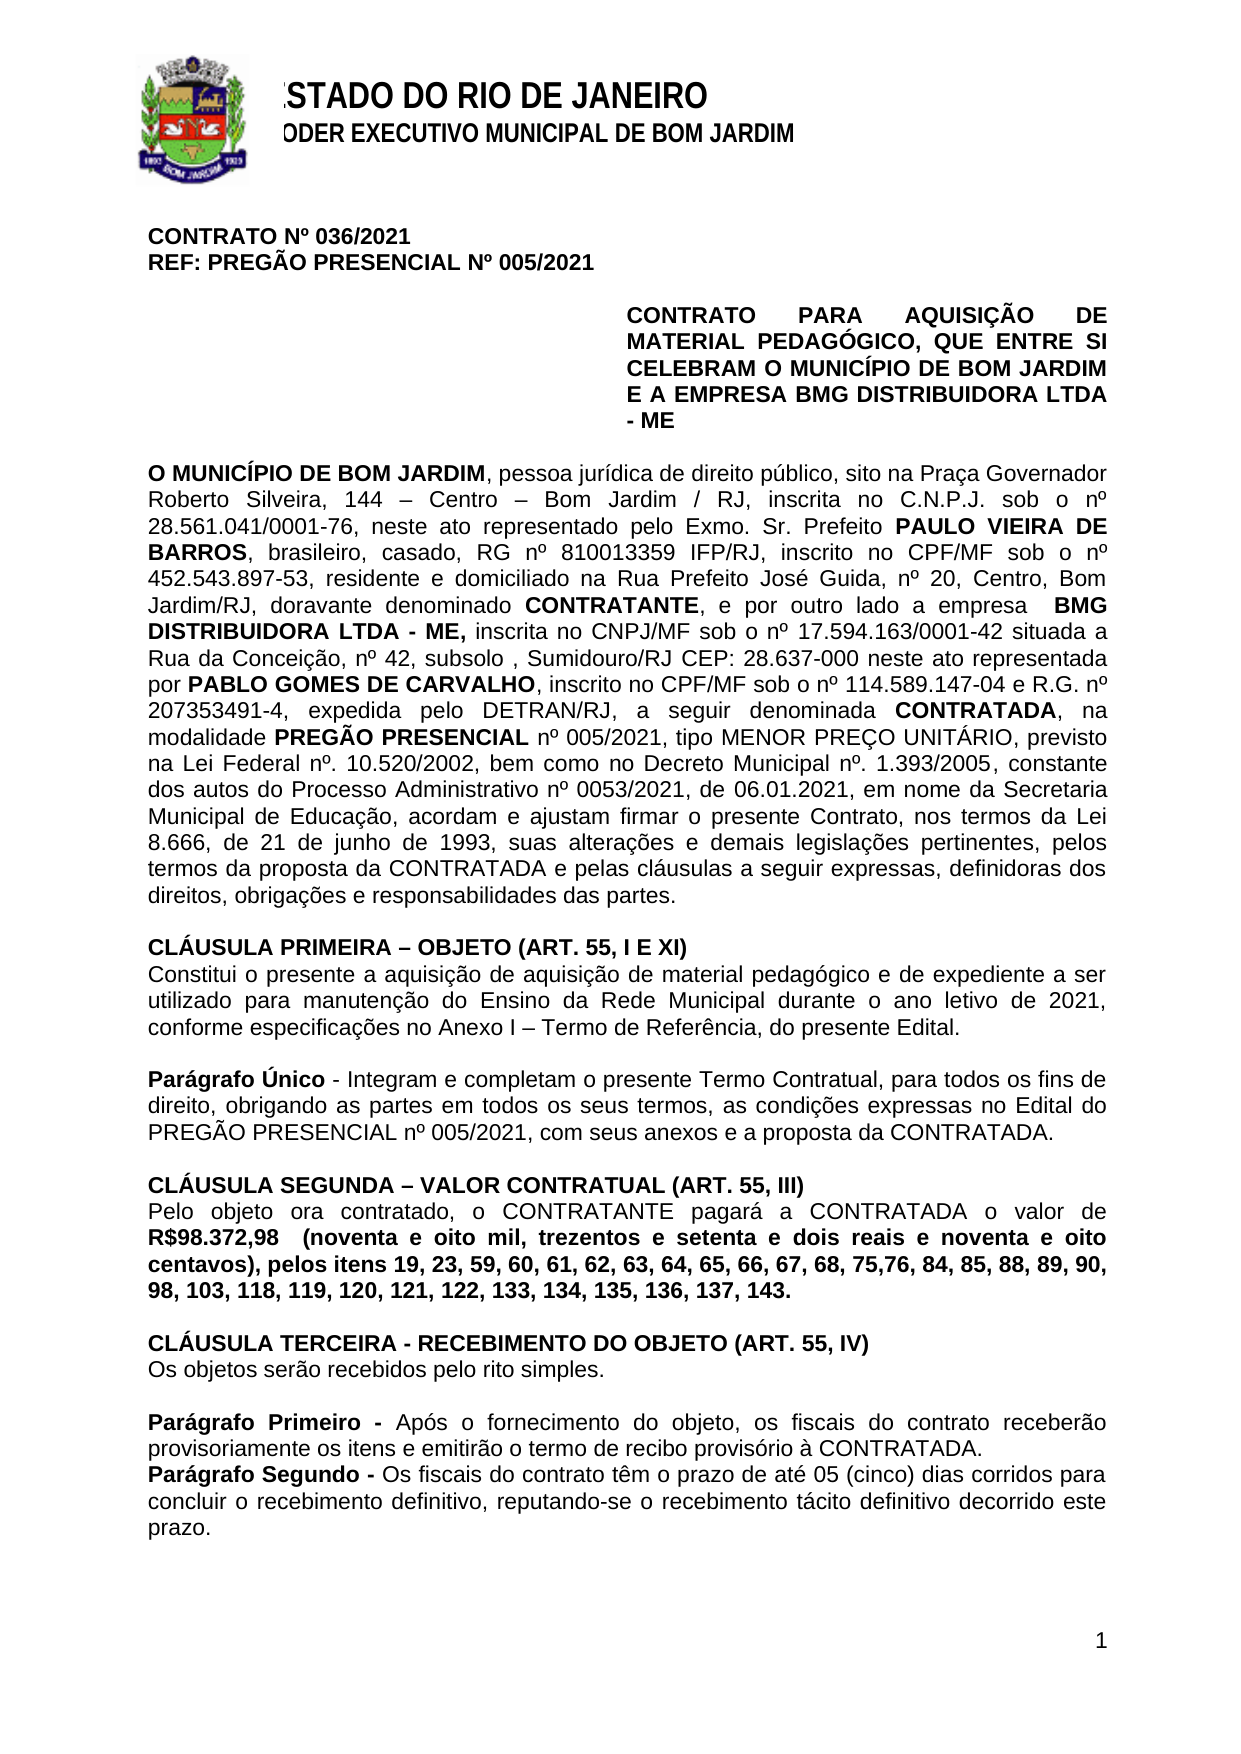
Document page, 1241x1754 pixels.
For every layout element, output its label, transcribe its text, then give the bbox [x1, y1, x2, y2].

text Pelo objeto ora contratado, o CONTRATANTE pagará a CONTRATADA o valor de R$ (noventa e oito mil, trezentos e setenta e dois reais e noventa e oito centavos), pelos itens 19, 23, 59, 60, 61, 62, 63, 64, 65, 66, 67, 68, 75,76, 84, 85, 88, 89, 90, 98, 103, 118, 119, 120, 121, 122, 133, 134, 135, 136, 137, 143. [148, 1198, 1107, 1303]
text Parágrafo Único - Integram e completam o presente Termo Contratual, para todos os fins de direito, obrigando as partes em todos os seus termos, as condições expressas no Edital do nº , com seus anexos e a proposta da CONTRATADA. [148, 1066, 1107, 1145]
text CONTRATO Nº / [148, 201, 1107, 249]
text CLÁUSULA SEGUNDA – VALOR CONTRATUAL (ART. 55, III) [148, 1172, 1107, 1198]
text Constitui o presente a aquisição de aquisição de material pedagógico e de expediente a ser utilizado para manutenção do Ensino da Rede Municipal durante o ano letivo de 2021, conforme especificações no Anexo I – Termo de Referência, do presente Edital. [148, 961, 1107, 1040]
text CONTRATO PARA , QUE ENTRE SI CELEBRAM O MUNICÍPIO DE BOM JARDIM E A EMPRESA [626, 302, 1107, 434]
text Os objetos serão recebidos pelo rito simples. [148, 1356, 1107, 1382]
text CLÁUSULA PRIMEIRA – OBJETO (ART. 55, I E XI) [148, 934, 1107, 961]
text Parágrafo Segundo - Os fiscais do contrato têm o prazo de até 05 (cinco) dias corridos para concluir o recebimento definitivo, reputando-se o recebimento tácito definitivo decorrido este prazo. [148, 1461, 1107, 1541]
text CLÁUSULA TERCEIRA - RECEBIMENTO DO OBJETO (ART. 55, IV) [148, 1330, 1107, 1356]
text Parágrafo Primeiro - Após o fornecimento do objeto, os fiscais do contrato receberão provisoriamente os itens e emitirão o termo de recibo provisório à CONTRATADA. [148, 1409, 1107, 1461]
text O MUNICÍPIO DE BOM JARDIM, pessoa jurídica de direito público, sito na Praça Governador Roberto Silveira, 144 – Centro – Bom Jardim / RJ, inscrita no C.N.P.J. sob o nº 28.561.041/0001-76, neste ato representado pelo Exmo. Sr. Prefeito PAULO VIEIRA DE BARROS, brasileiro, casado, RG nº 810013359 IFP/RJ, inscrito no CPF/MF sob o nº 452.543.897-53, residente e domiciliado na Rua Prefeito José Guida, nº 20, Centro, Bom Jardim/RJ, doravante denominado CONTRATANTE, e por outro lado a empresa , inscrita no CNPJ/MF sob o nº situada a CEP: 28.637-000 neste ato representada por , inscrito no CPF/MF sob o nº e R.G. nº , a seguir denominada CONTRATADA, na modalidade nº , tipo , previsto na Lei Federal nº. 10.520/2002, bem como no Decreto Municipal nº. 1.393/2005, constante dos autos do Processo Administrativo nº 0053/2021, de , em nome da , acordam e ajustam firmar o presente Contrato, nos termos da Lei 8.666, de 21 de junho de 1993, suas alterações e demais legislações pertinentes, pelos termos da proposta da CONTRATADA e pelas cláusulas a seguir expressas, definidoras dos direitos, obrigações e responsabilidades das partes. [148, 460, 1107, 908]
text REF: Nº [148, 249, 1107, 276]
